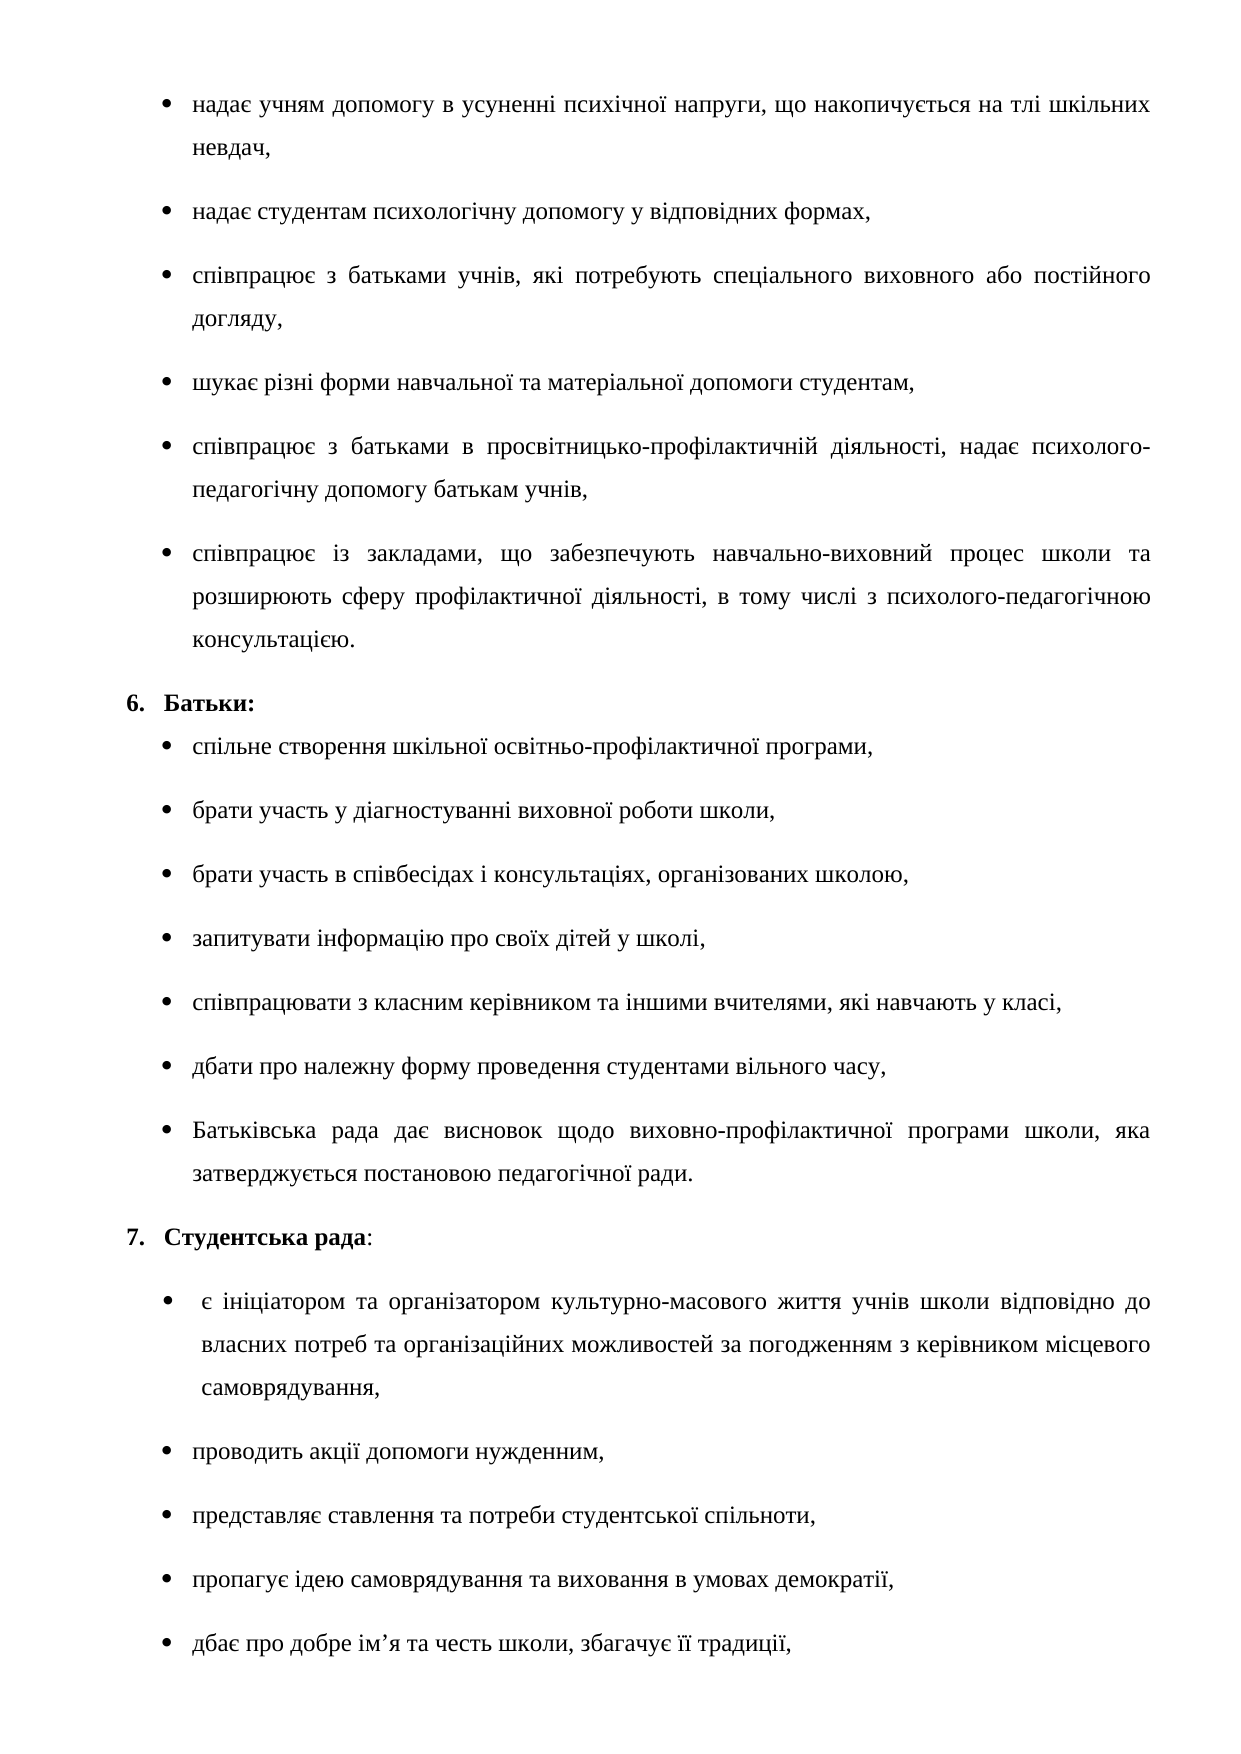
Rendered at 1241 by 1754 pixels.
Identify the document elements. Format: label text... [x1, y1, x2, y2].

list пропагує ідею самоврядування та виховання в умовах демократії, [162, 1564, 1152, 1593]
list брати участь у діагностуванні виховної роботи школи, [162, 795, 1152, 824]
list проводить акції допомоги нужденним, [162, 1436, 1152, 1465]
list представляє ставлення та потреби студентської спільноти, [162, 1500, 1152, 1529]
list дбає про добре ім’я та честь школи, збагачує її традиції, [162, 1628, 1152, 1657]
list надає учням допомогу в усуненні психічної напруги, що накопичується на тлі шкільних невдач, [162, 89, 1152, 161]
list дбати про належну форму проведення студентами вільного часу, [162, 1051, 1152, 1080]
list співпрацювати з класним керівником та іншими вчителями, які навчають у класі, [162, 987, 1152, 1016]
list Батьки: [126, 688, 1152, 717]
list співпрацює із закладами, що забезпечують навчально-виховний процес школи та розширюють сферу профілактичної діяльності, в тому числі з психолого-педагогічною консультацією. [162, 538, 1152, 653]
list Батьківська рада дає висновок щодо виховно-профілактичної програми школи, яка затверджується постановою педагогічної ради. [162, 1115, 1152, 1187]
list є ініціатором та організатором культурно-масового життя учнів школи відповідно до власних потреб та організаційних можливостей за погодженням з керівником місцевого самоврядування, [164, 1286, 1152, 1401]
list шукає різні форми навчальної та матеріальної допомоги студентам, [162, 367, 1152, 396]
list співпрацює з батьками учнів, які потребують спеціального виховного або постійного догляду, [162, 260, 1152, 332]
list надає студентам психологічну допомогу у відповідних формах, [162, 196, 1152, 224]
list Студентська рада: [126, 1222, 1152, 1251]
list запитувати інформацію про своїх дітей у школі, [162, 923, 1152, 952]
list спільне створення шкільної освітньо-профілактичної програми, [162, 731, 1152, 760]
list брати участь в співбесідах і консультаціях, організованих школою, [162, 859, 1152, 888]
list співпрацює з батьками в просвітницько-профілактичній діяльності, надає психолого-педагогічну допомогу батькам учнів, [162, 431, 1152, 503]
